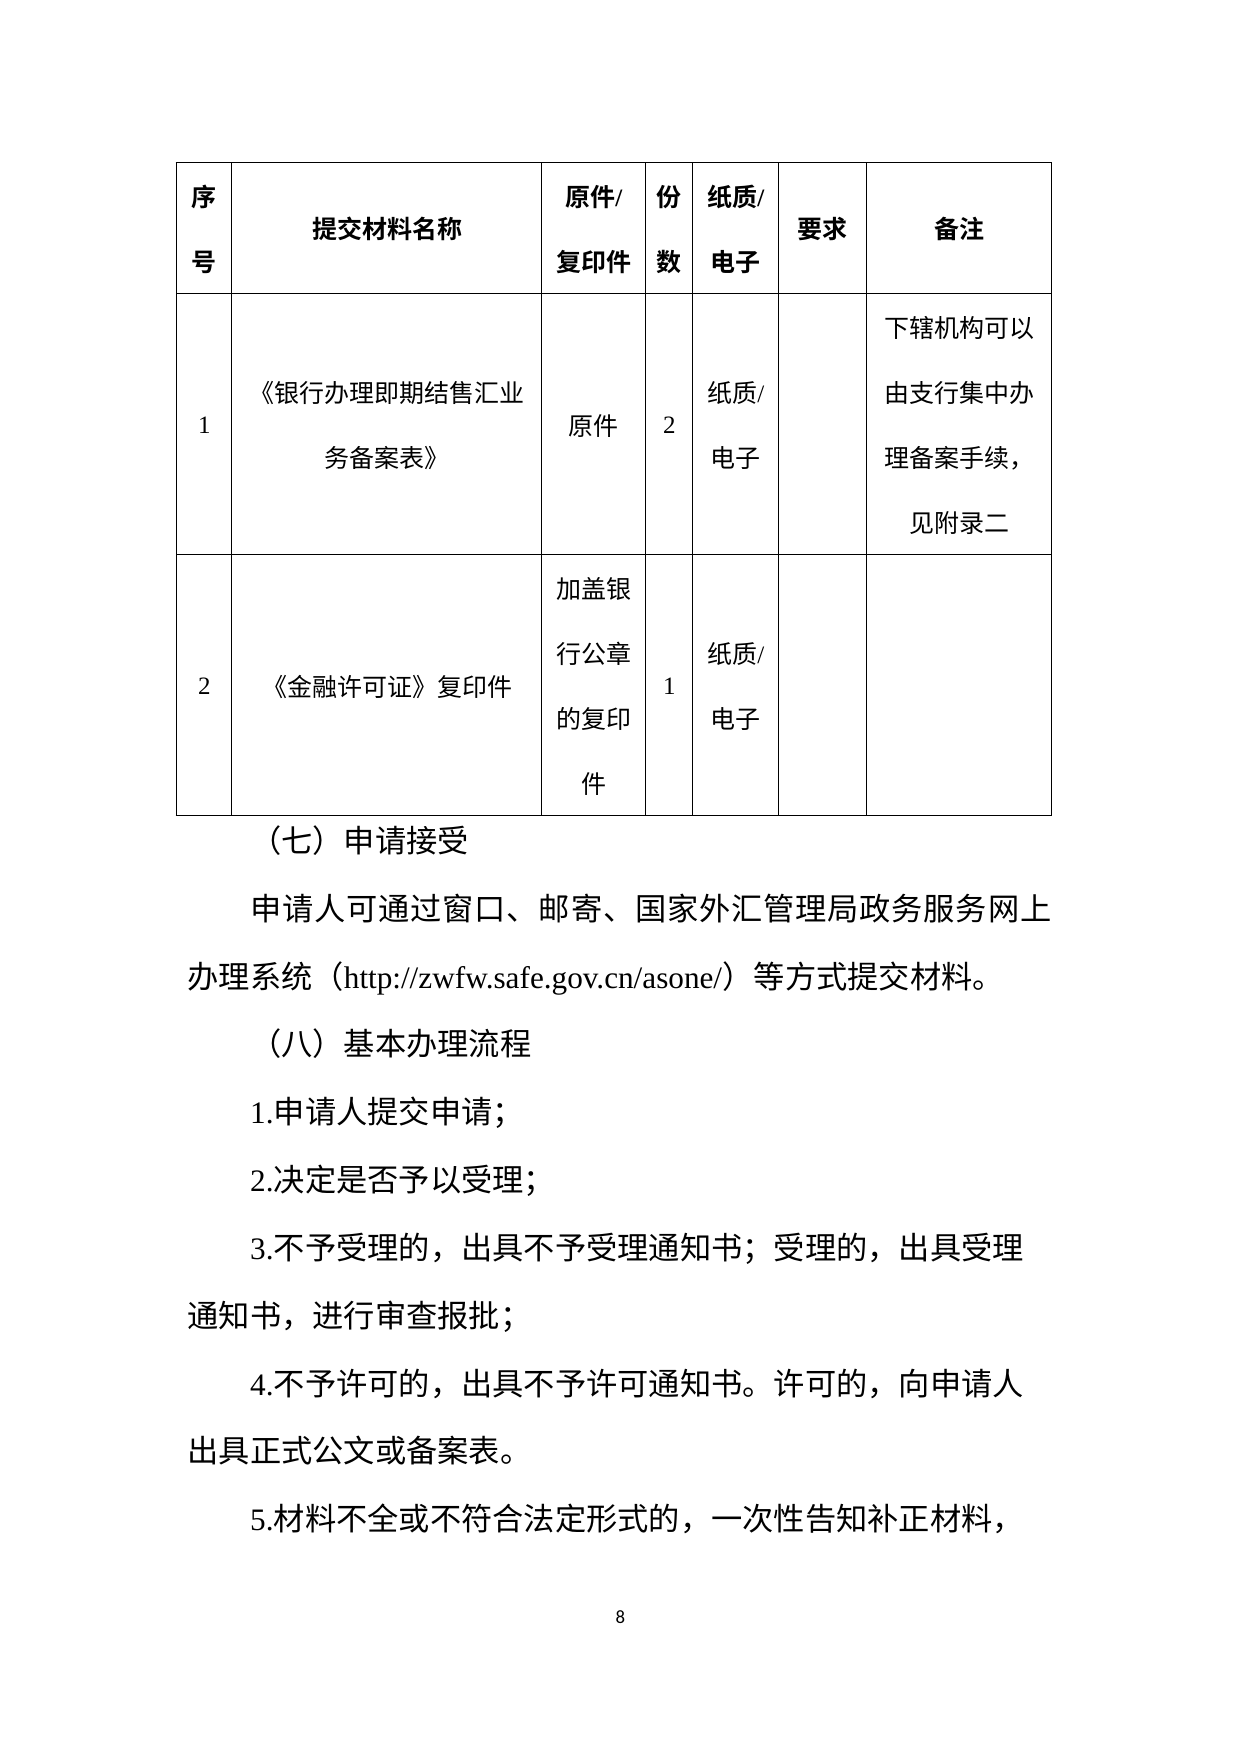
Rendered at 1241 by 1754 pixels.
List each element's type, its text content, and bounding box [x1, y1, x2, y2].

table_cell 2 [177, 555, 231, 815]
table_header 纸质/电子 [693, 163, 778, 293]
text 4.不予许可的，出具不予许可通知书。许可的，向申请人出具正式公文或备案表。 [187, 1359, 1053, 1472]
table_cell 1 [646, 555, 692, 815]
text 2.决定是否予以受理； [187, 1155, 1053, 1200]
text 申请人可通过窗口、邮寄、国家外汇管理局政务服务网上办理系统（http://zwfw.safe.gov.cn/asone/）等方式提交材料。 [187, 884, 1053, 997]
table_cell 下辖机构可以由支行集中办理备案手续，见附录二 [867, 294, 1051, 554]
table_cell 2 [646, 294, 692, 554]
table_cell [867, 555, 1051, 815]
table_cell 《银行办理即期结售汇业务备案表》 [232, 294, 541, 554]
text （七）申请接受 [187, 816, 1053, 861]
text 1.申请人提交申请； [187, 1087, 1053, 1133]
text 3.不予受理的，出具不予受理通知书；受理的，出具受理通知书，进行审查报批； [187, 1223, 1053, 1336]
table_cell 纸质/电子 [693, 294, 778, 554]
table_header 原件/复印件 [542, 163, 645, 293]
table_header 份数 [646, 163, 692, 293]
table_header 备注 [867, 163, 1051, 293]
table_header 序号 [177, 163, 231, 293]
table_cell 加盖银行公章的复印件 [542, 555, 645, 815]
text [187, 1494, 1053, 1539]
table_cell [779, 555, 866, 815]
table_cell 《金融许可证》复印件 [232, 555, 541, 815]
table_cell 原件 [542, 294, 645, 554]
table_cell [779, 294, 866, 554]
table_cell 1 [177, 294, 231, 554]
table_header 提交材料名称 [232, 163, 541, 293]
table_header 要求 [779, 163, 866, 293]
text （八）基本办理流程 [187, 1019, 1053, 1065]
table_cell 纸质/电子 [693, 555, 778, 815]
